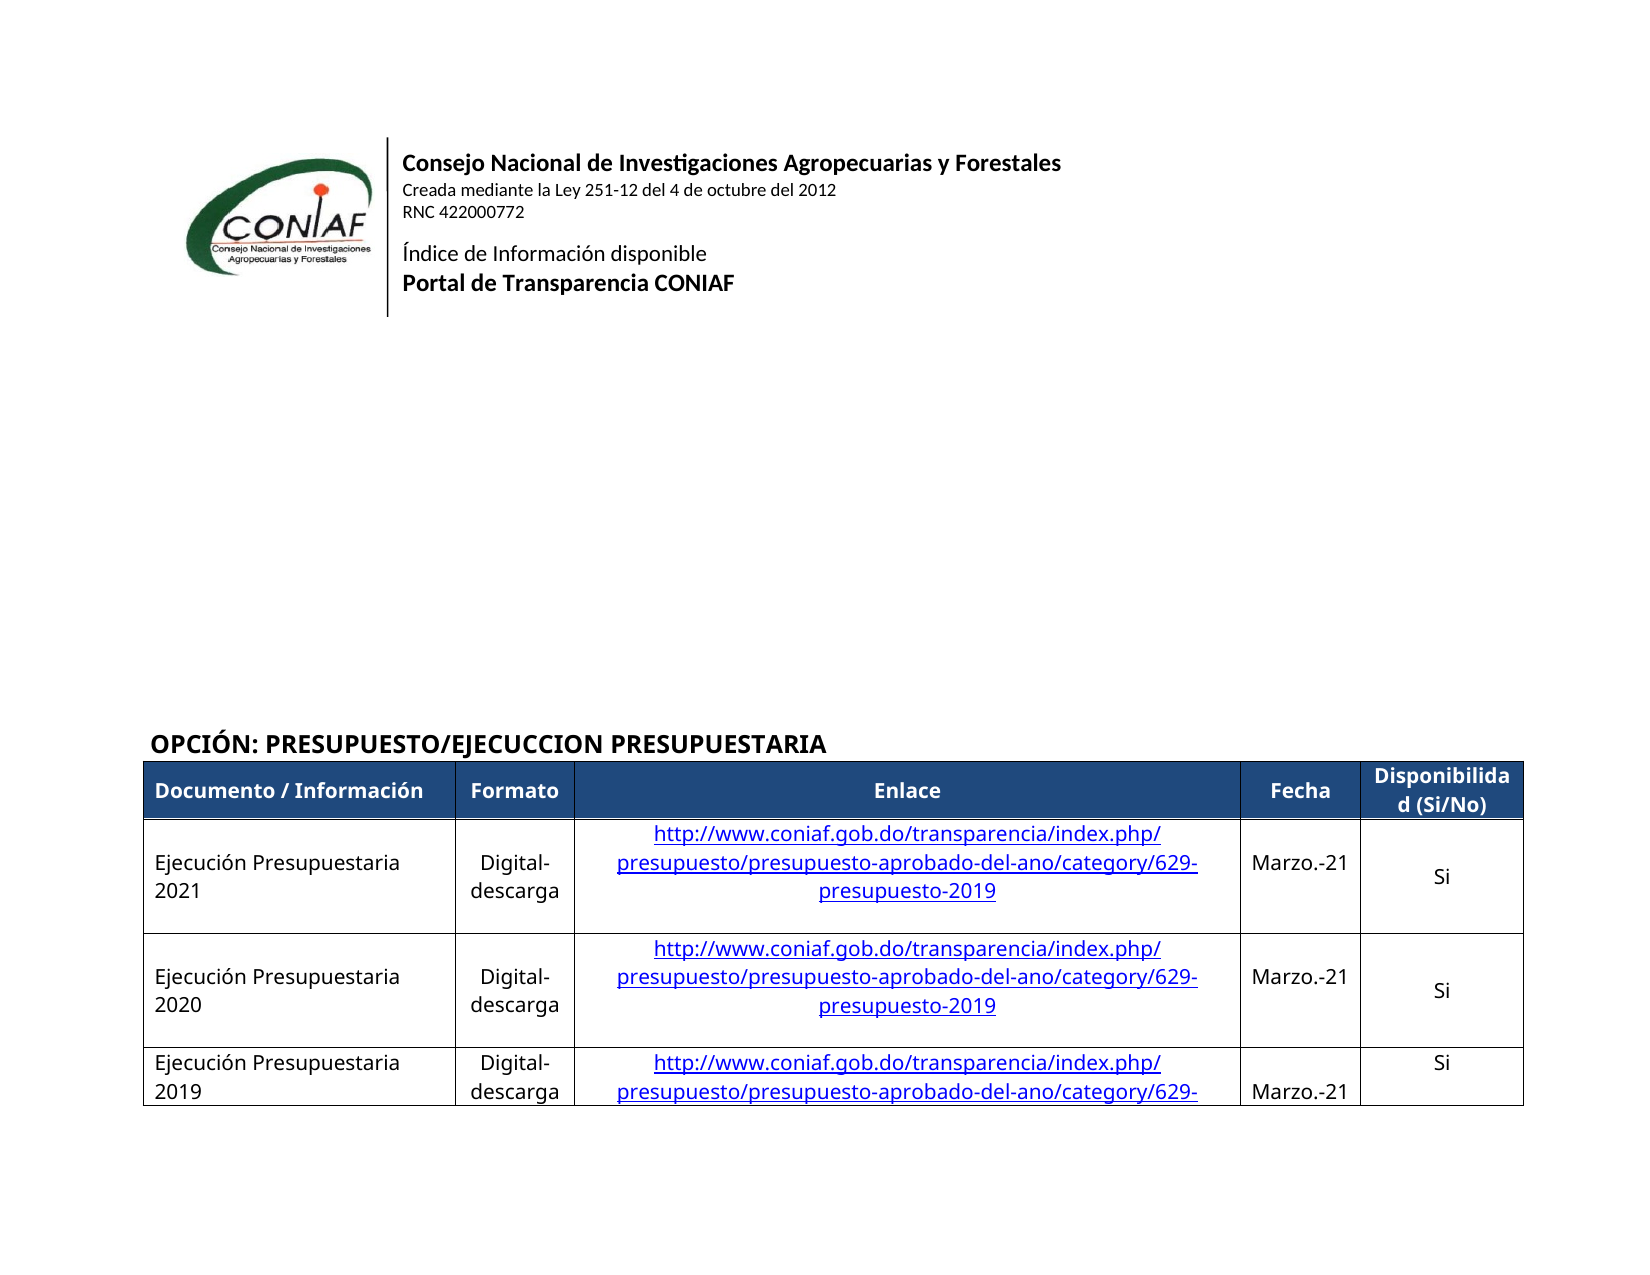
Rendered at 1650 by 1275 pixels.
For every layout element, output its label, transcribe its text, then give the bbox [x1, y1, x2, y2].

table_cell Si [1361, 934, 1523, 1047]
table_cell Digital-descarga [456, 934, 574, 1047]
table_cell Ejecución Presupuestaria 2020 [144, 934, 455, 1047]
text OPCIÓN: PRESUPUESTO/EJECUCCION PRESUPUESTARIA [150, 727, 1500, 761]
table_cell Si [1361, 820, 1523, 933]
table_cell Marzo.-21 [1241, 934, 1360, 1047]
table_header Fecha [1241, 762, 1360, 818]
table_cell Digital-descarga [456, 820, 574, 933]
table_header Documento / Información [144, 762, 455, 818]
table_cell Digital-descarga [456, 1048, 574, 1105]
table_cell http://www.coniaf.gob.do/transparencia/index.php/presupuesto/presupuesto-aprobado-del-ano/category/629-presupuesto-2019 [575, 934, 1240, 1047]
table_cell http://www.coniaf.gob.do/transparencia/index.php/presupuesto/presupuesto-aprobado-del-ano/category/629-presupuesto-2019 [575, 1048, 1240, 1105]
table_header Disponibilidad (Si/No) [1361, 762, 1523, 818]
table_cell Marzo.-21 [1241, 820, 1360, 933]
table_cell Ejecución Presupuestaria 2021 [144, 820, 455, 933]
table_cell Marzo.-21 [1241, 1048, 1360, 1105]
table_header Enlace [575, 762, 1240, 818]
table_cell http://www.coniaf.gob.do/transparencia/index.php/presupuesto/presupuesto-aprobado-del-ano/category/629-presupuesto-2019 [575, 820, 1240, 933]
table_header Formato [456, 762, 574, 818]
table_cell Ejecución Presupuestaria 2019 [144, 1048, 455, 1105]
picture [181, 153, 375, 275]
table_cell Si [1361, 1048, 1523, 1105]
